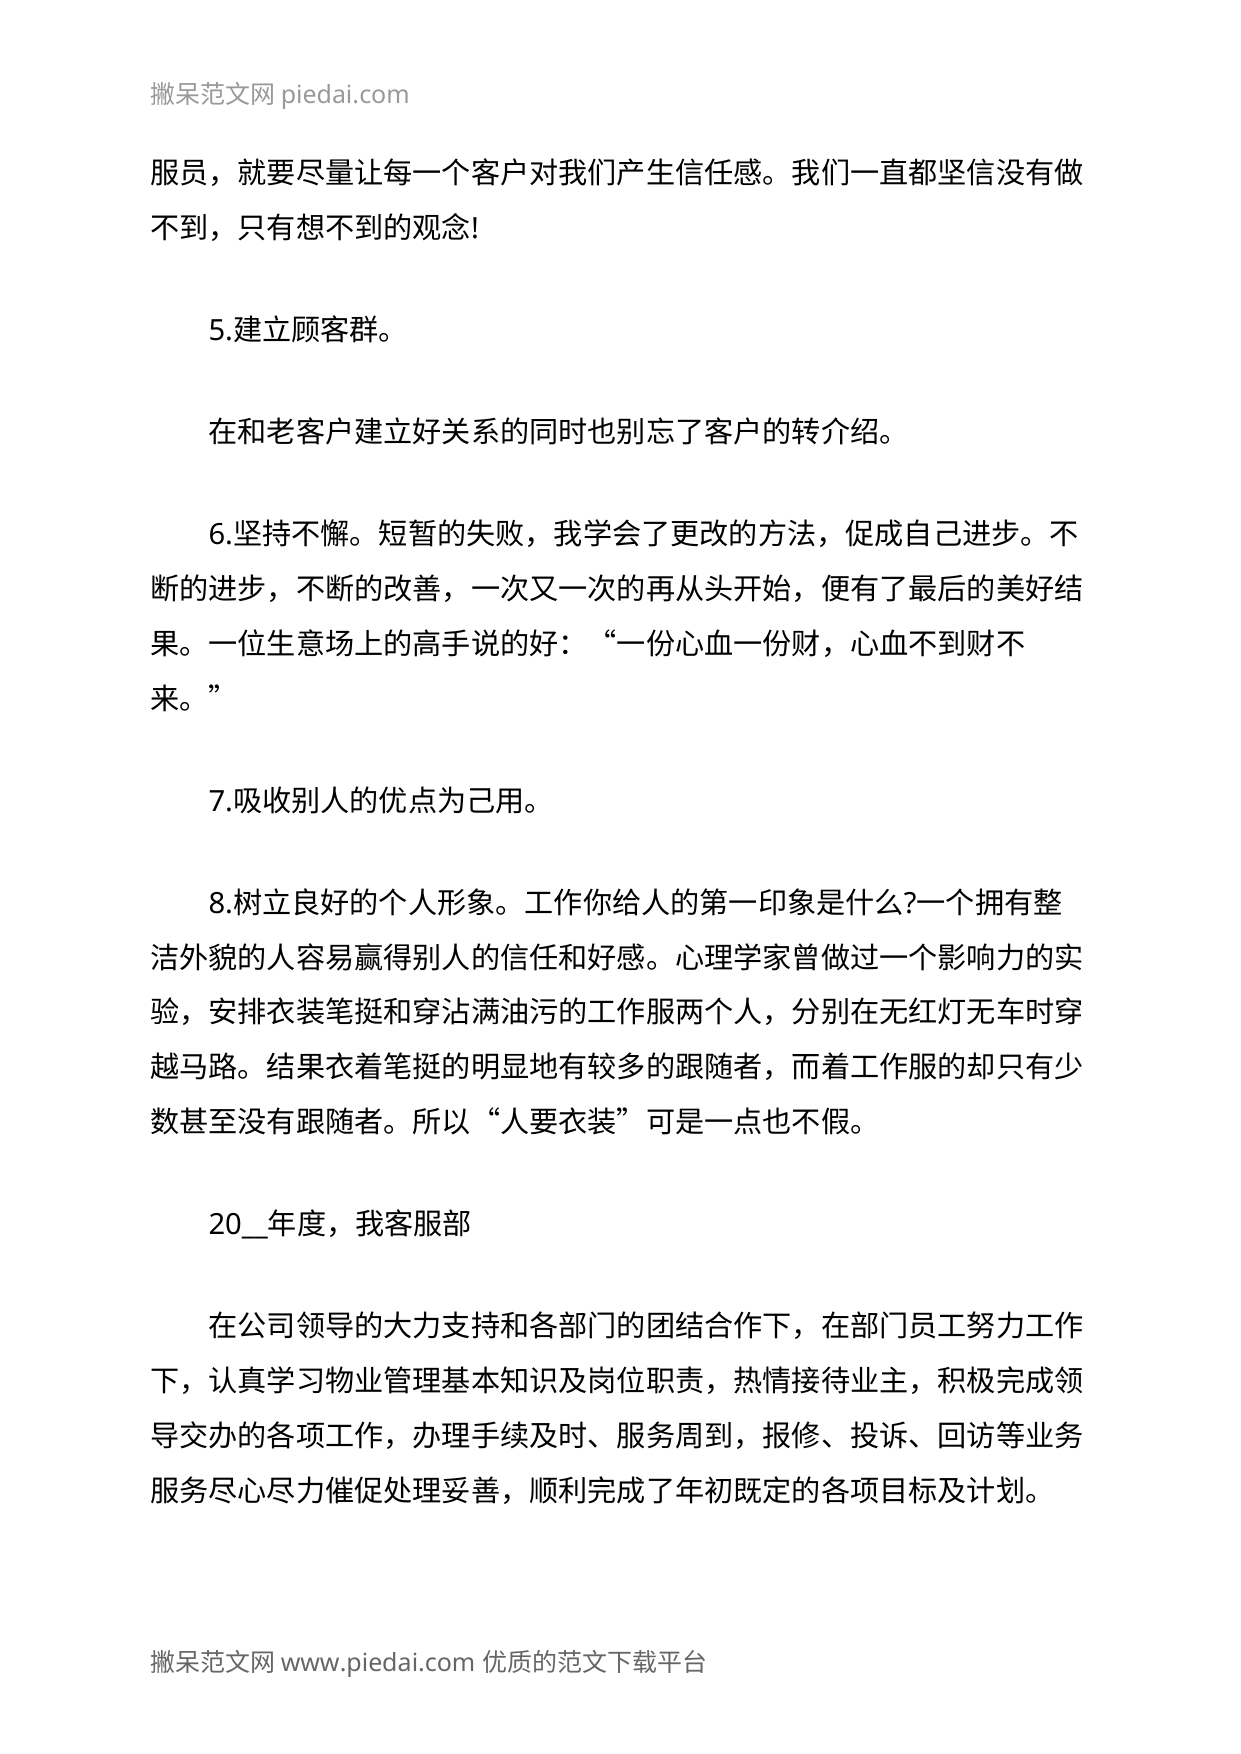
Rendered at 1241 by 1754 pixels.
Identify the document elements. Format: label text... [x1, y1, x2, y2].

text 在和老客户建立好关系的同时也别忘了客户的转介绍。 [150, 409, 1090, 451]
text 6.坚持不懈。短暂的失败，我学会了更改的方法，促成自己进步。不断的进步，不断的改善，一次又一次的再从头开始，便有了最后的美好结果。一位生意场上的高手说的好：“一份心血一份财，心血不到财不来。” [150, 511, 1090, 718]
text 8.树立良好的个人形象。工作你给人的第一印象是什么?一个拥有整洁外貌的人容易赢得别人的信任和好感。心理学家曾做过一个影响力的实验，安排衣装笔挺和穿沾满油污的工作服两个人，分别在无红灯无车时穿越马路。结果衣着笔挺的明显地有较多的跟随者，而着工作服的却只有少数甚至没有跟随者。所以“人要衣装”可是一点也不假。 [150, 879, 1090, 1141]
text 5.建立顾客群。 [150, 307, 1090, 349]
text 7.吸收别人的优点为己用。 [150, 777, 1090, 819]
text 20__年度，我客服部 [150, 1201, 1090, 1243]
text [150, 150, 1090, 247]
text 在公司领导的大力支持和各部门的团结合作下，在部门员工努力工作下，认真学习物业管理基本知识及岗位职责，热情接待业主，积极完成领导交办的各项工作，办理手续及时、服务周到，报修、投诉、回访等业务服务尽心尽力催促处理妥善，顺利完成了年初既定的各项目标及计划。 [150, 1303, 1090, 1509]
